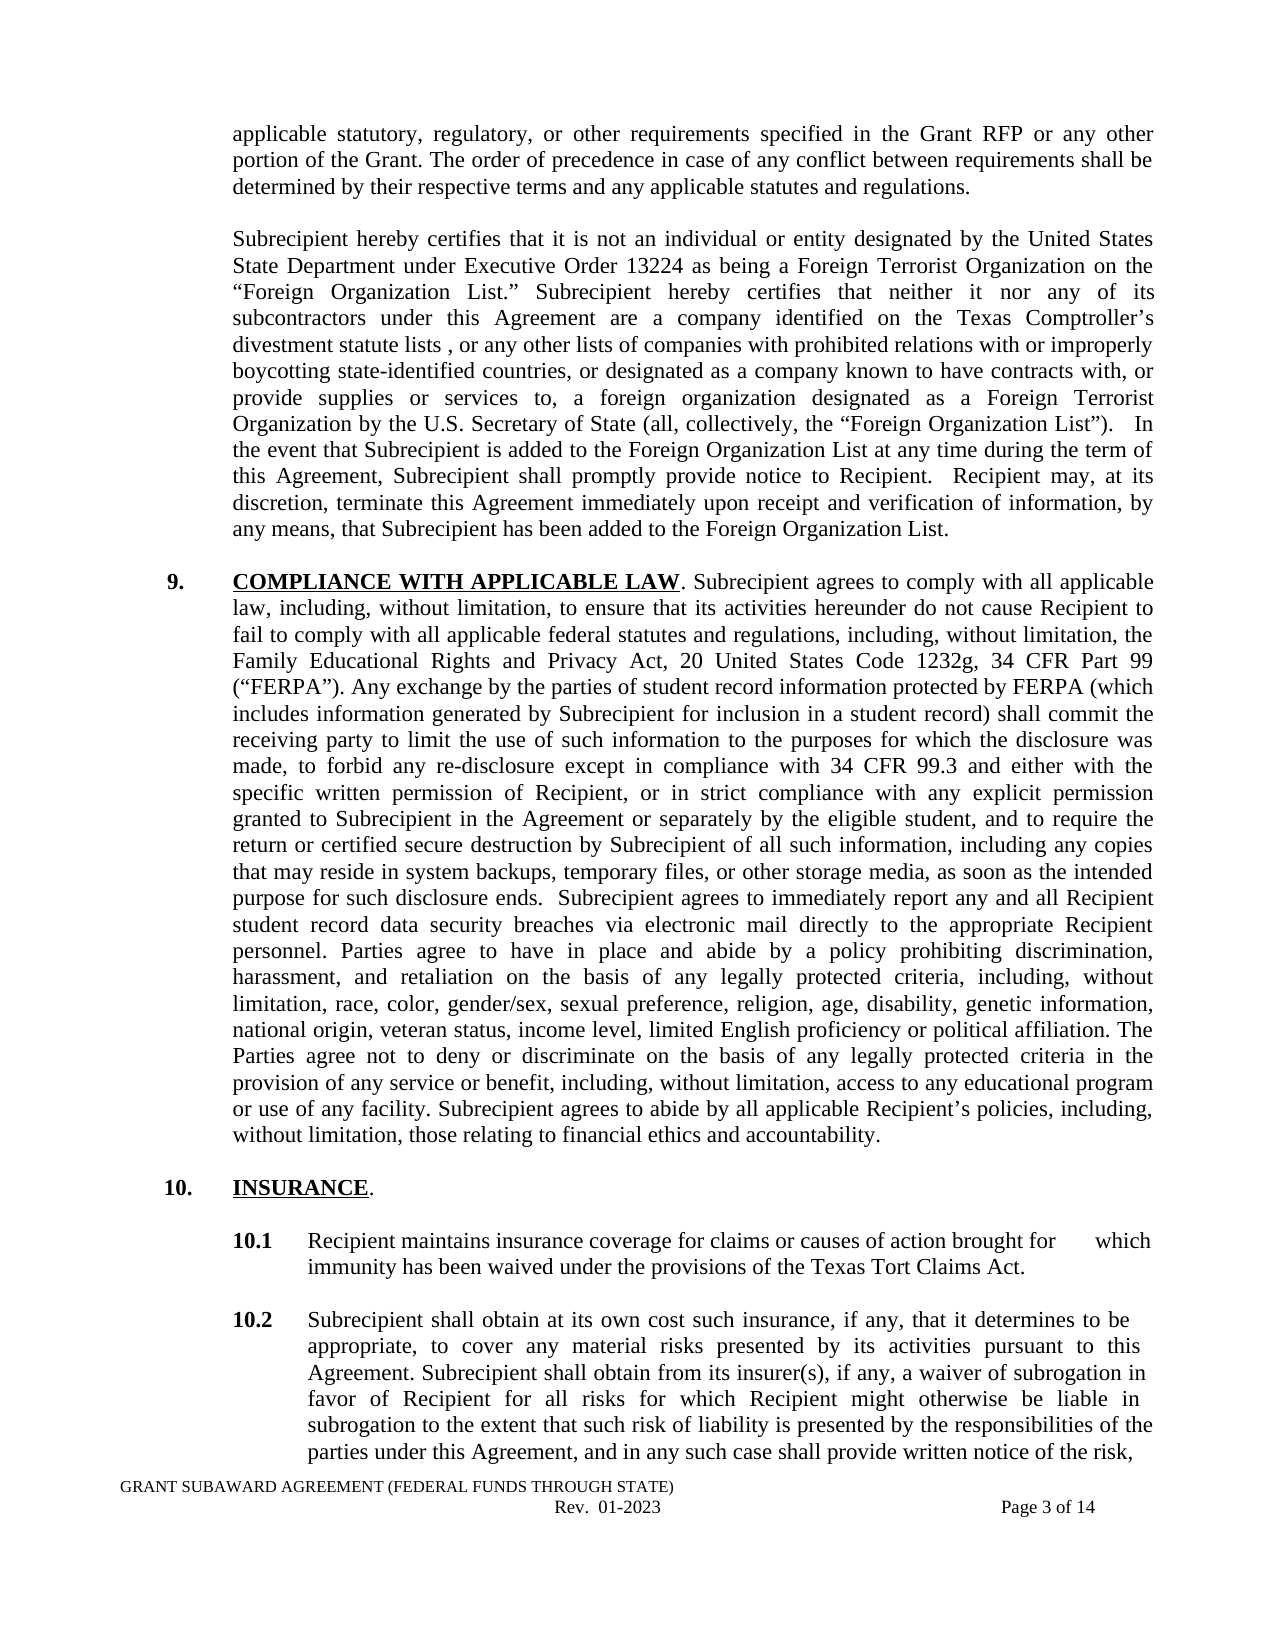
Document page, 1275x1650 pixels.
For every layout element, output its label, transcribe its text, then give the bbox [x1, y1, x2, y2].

list Subrecipient hereby certifies that it is not an individual or entity designated by the United States State Department under Executive Order 13224 as being a Foreign Terrorist Organization on the “Foreign Organization List.” Subrecipient hereby certifies that neither it nor any of its subcontractors under this Agreement are a company identified on the Texas Comptroller’s divestment statute lists , or any other lists of companies with prohibited relations with or improperly boycotting state-identified countries, or designated as a company known to have contracts with, or provide supplies or services to, a foreign organization designated as a Foreign Terrorist Organization by the U.S. Secretary of State (all, collectively, the “Foreign Organization List”). In the event that Subrecipient is added to the Foreign Organization List at any time during the term of this Agreement, Subrecipient shall promptly provide notice to Recipient. Recipient may, at its discretion, terminate this Agreement immediately upon receipt and verification of information, by any means, that Subrecipient has been added to the Foreign Organization List. [164, 225, 1155, 542]
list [164, 120, 1155, 199]
list 10. INSURANCE. [164, 1174, 1155, 1201]
list 10.1 Recipient maintains insurance coverage for claims or causes of action brought for which immunity has been waived under the provisions of the Texas Tort Claims Act. [232, 1227, 1155, 1279]
list 9. COMPLIANCE WITH APPLICABLE LAW. Subrecipient agrees to comply with all applicable law, including, without limitation, to ensure that its activities hereunder do not cause Recipient to fail to comply with all applicable federal statutes and regulations, including, without limitation, the Family Educational Rights and Privacy Act, 20 United States Code 1232g, 34 CFR Part 99 (“FERPA”). Any exchange by the parties of student record information protected by FERPA (which includes information generated by Subrecipient for inclusion in a student record) shall commit the receiving party to limit the use of such information to the purposes for which the disclosure was made, to forbid any re-disclosure except in compliance with 34 CFR 99.3 and either with the specific written permission of Recipient, or in strict compliance with any explicit permission granted to Subrecipient in the Agreement or separately by the eligible student, and to require the return or certified secure destruction by Subrecipient of all such information, including any copies that may reside in system backups, temporary files, or other storage media, as soon as the intended purpose for such disclosure ends. Subrecipient agrees to immediately report any and all Recipient student record data security breaches via electronic mail directly to the appropriate Recipient personnel. Parties agree to have in place and abide by a policy prohibiting discrimination, harassment, and retaliation on the basis of any legally protected criteria, including, without limitation, race, color, gender/sex, sexual preference, religion, age, disability, genetic information, national origin, veteran status, income level, limited English proficiency or political affiliation. The Parties agree not to deny or discriminate on the basis of any legally protected criteria in the provision of any service or benefit, including, without limitation, access to any educational program or use of any facility. Subrecipient agrees to abide by all applicable Recipient’s policies, including, without limitation, those relating to financial ethics and accountability. [167, 568, 1155, 1148]
list 10.2 Subrecipient shall obtain at its own cost such insurance, if any, that it determines to be appropriate, to cover any material risks presented by its activities pursuant to this Agreement. Subrecipient shall obtain from its insurer(s), if any, a waiver of subrogation in favor of Recipient for all risks for which Recipient might otherwise be liable in subrogation to the extent that such risk of liability is presented by the responsibilities of the parties under this Agreement, and in any such case shall provide written notice of the risk, [232, 1306, 1155, 1464]
